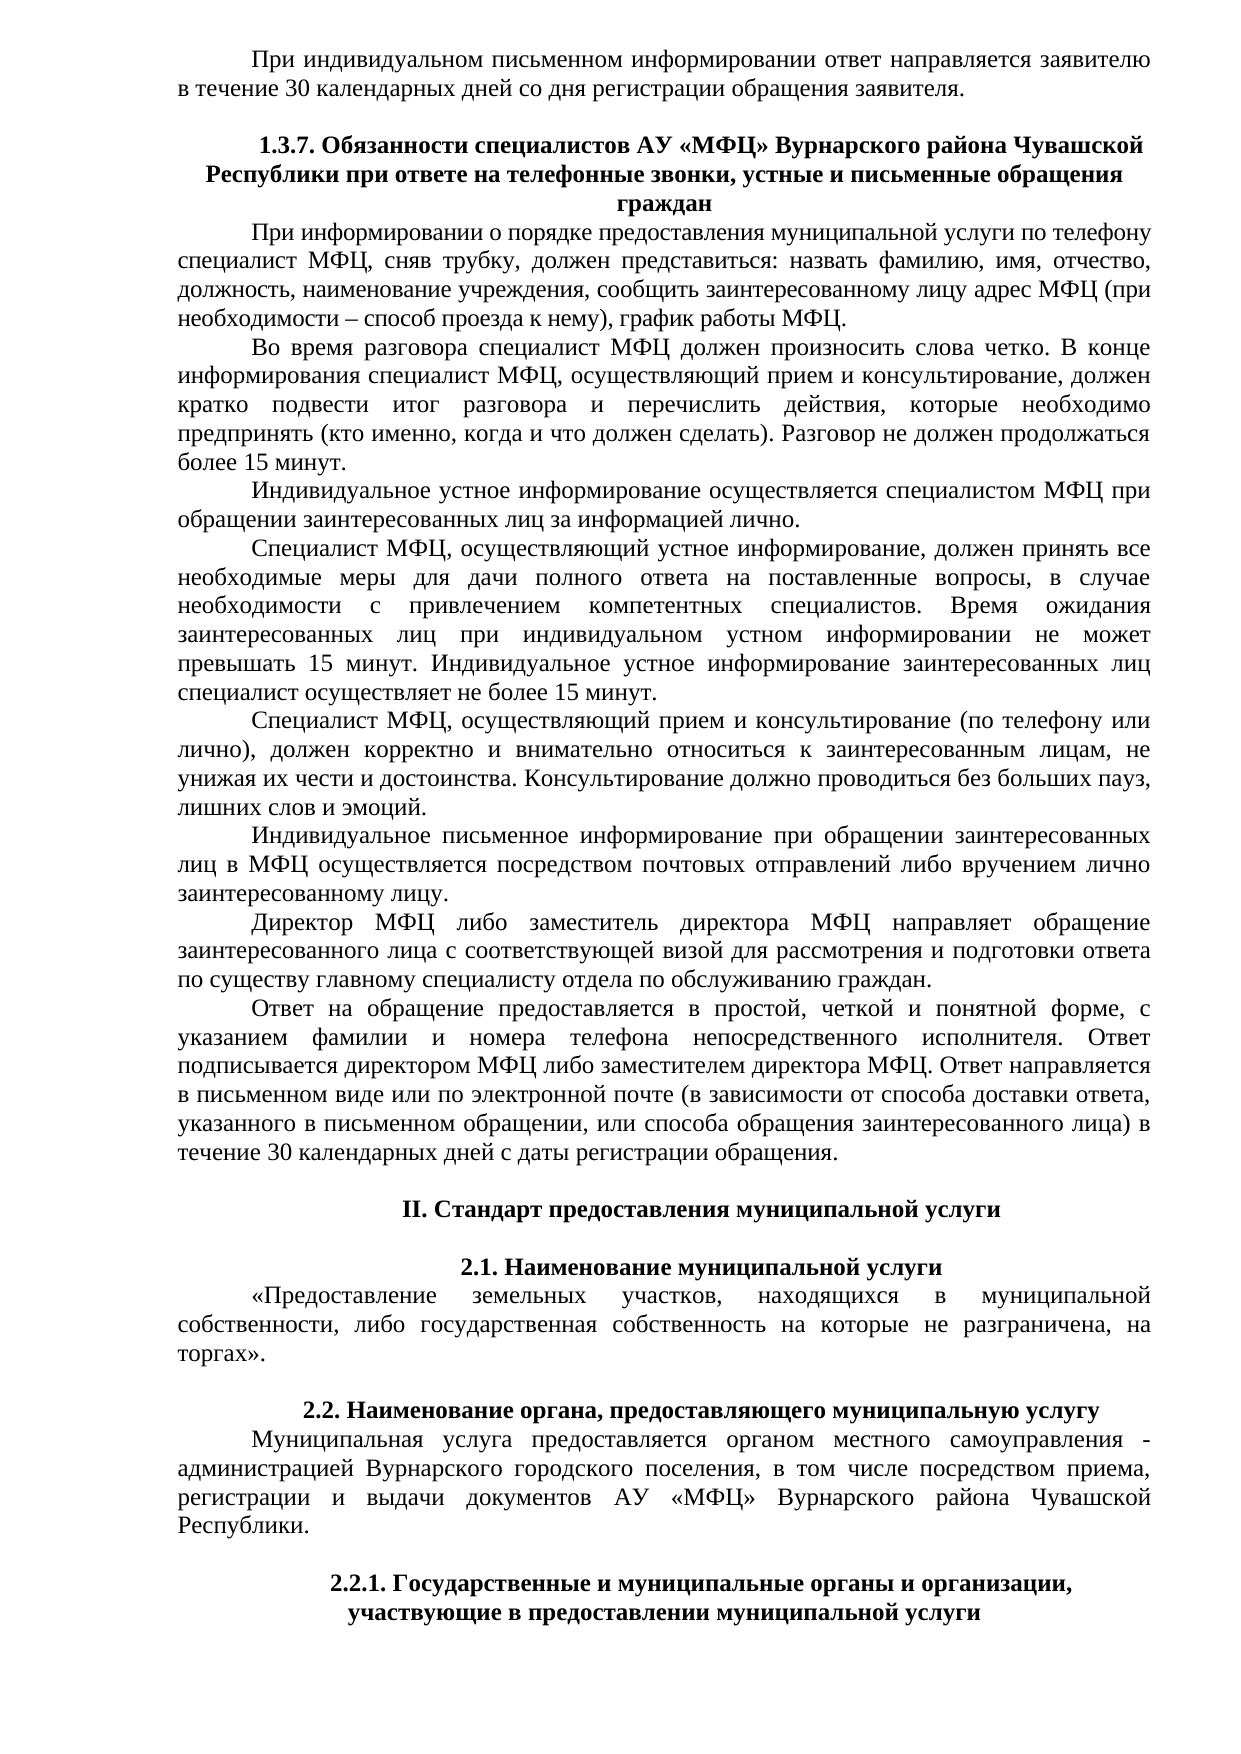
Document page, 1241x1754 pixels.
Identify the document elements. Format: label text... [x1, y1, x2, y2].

text При индивидуальном письменном информировании ответ направляется заявителю в течение 30 календарных дней со дня регистрации обращения заявителя. [177, 44, 1152, 102]
text 2.1. Наименование муниципальной услуги [177, 1252, 1152, 1281]
text Во время разговора специалист МФЦ должен произносить слова четко. В конце информирования специалист МФЦ, осуществляющий прием и консультирование, должен кратко подвести итог разговора и перечислить действия, которые необходимо предпринять (кто именно, когда и что должен сделать). Разговор не должен продолжаться более 15 минут. [177, 332, 1152, 476]
text Директор МФЦ либо заместитель директора МФЦ направляет обращение заинтересованного лица с соответствующей визой для рассмотрения и подготовки ответа по существу главному специалисту отдела по обслуживанию граждан. [177, 907, 1152, 993]
text Индивидуальное письменное информирование при обращении заинтересованных лиц в МФЦ осуществляется посредством почтовых отправлений либо вручением лично заинтересованному лицу. [177, 821, 1152, 907]
text «Предоставление земельных участков, находящихся в муниципальной собственности, либо государственная собственность на которые не разграничена, на торгах». [177, 1281, 1152, 1367]
text При информировании о порядке предоставления муниципальной услуги по телефону специалист МФЦ, сняв трубку, должен представиться: назвать фамилию, имя, отчество, должность, наименование учреждения, сообщить заинтересованному лицу адрес МФЦ (при необходимости – способ проезда к нему), график работы МФЦ. [177, 217, 1152, 332]
text 2.2.1. Государственные и муниципальные органы и организации, участвующие в предоставлении муниципальной услуги [177, 1568, 1152, 1626]
text II. Стандарт предоставления муниципальной услуги [177, 1194, 1152, 1223]
text Ответ на обращение предоставляется в простой, четкой и понятной форме, с указанием фамилии и номера телефона непосредственного исполнителя. Ответ подписывается директором МФЦ либо заместителем директора МФЦ. Ответ направляется в письменном виде или по электронной почте (в зависимости от способа доставки ответа, указанного в письменном обращении, или способа обращения заинтересованного лица) в течение 30 календарных дней с даты регистрации обращения. [177, 993, 1152, 1166]
text Специалист МФЦ, осуществляющий прием и консультирование (по телефону или лично), должен корректно и внимательно относиться к заинтересованным лицам, не унижая их чести и достоинства. Консультирование должно проводиться без больших пауз, лишних слов и эмоций. [177, 706, 1152, 821]
text Муниципальная услуга предоставляется органом местного самоуправления - администрацией Вурнарского городского поселения, в том числе посредством приема, регистрации и выдачи документов АУ «МФЦ» Вурнарского района Чувашской Республики. [177, 1424, 1152, 1539]
text 2.2. Наименование органа, предоставляющего муниципальную услугу [177, 1396, 1152, 1424]
text Индивидуальное устное информирование осуществляется специалистом МФЦ при обращении заинтересованных лиц за информацией лично. [177, 476, 1152, 533]
text Специалист МФЦ, осуществляющий устное информирование, должен принять все необходимые меры для дачи полного ответа на поставленные вопросы, в случае необходимости с привлечением компетентных специалистов. Время ожидания заинтересованных лиц при индивидуальном устном информировании не может превышать 15 минут. Индивидуальное устное информирование заинтересованных лиц специалист осуществляет не более 15 минут. [177, 533, 1152, 706]
text 1.3.7. Обязанности специалистов АУ «МФЦ» Вурнарского района Чувашской Республики при ответе на телефонные звонки, устные и письменные обращения граждан [177, 131, 1152, 217]
